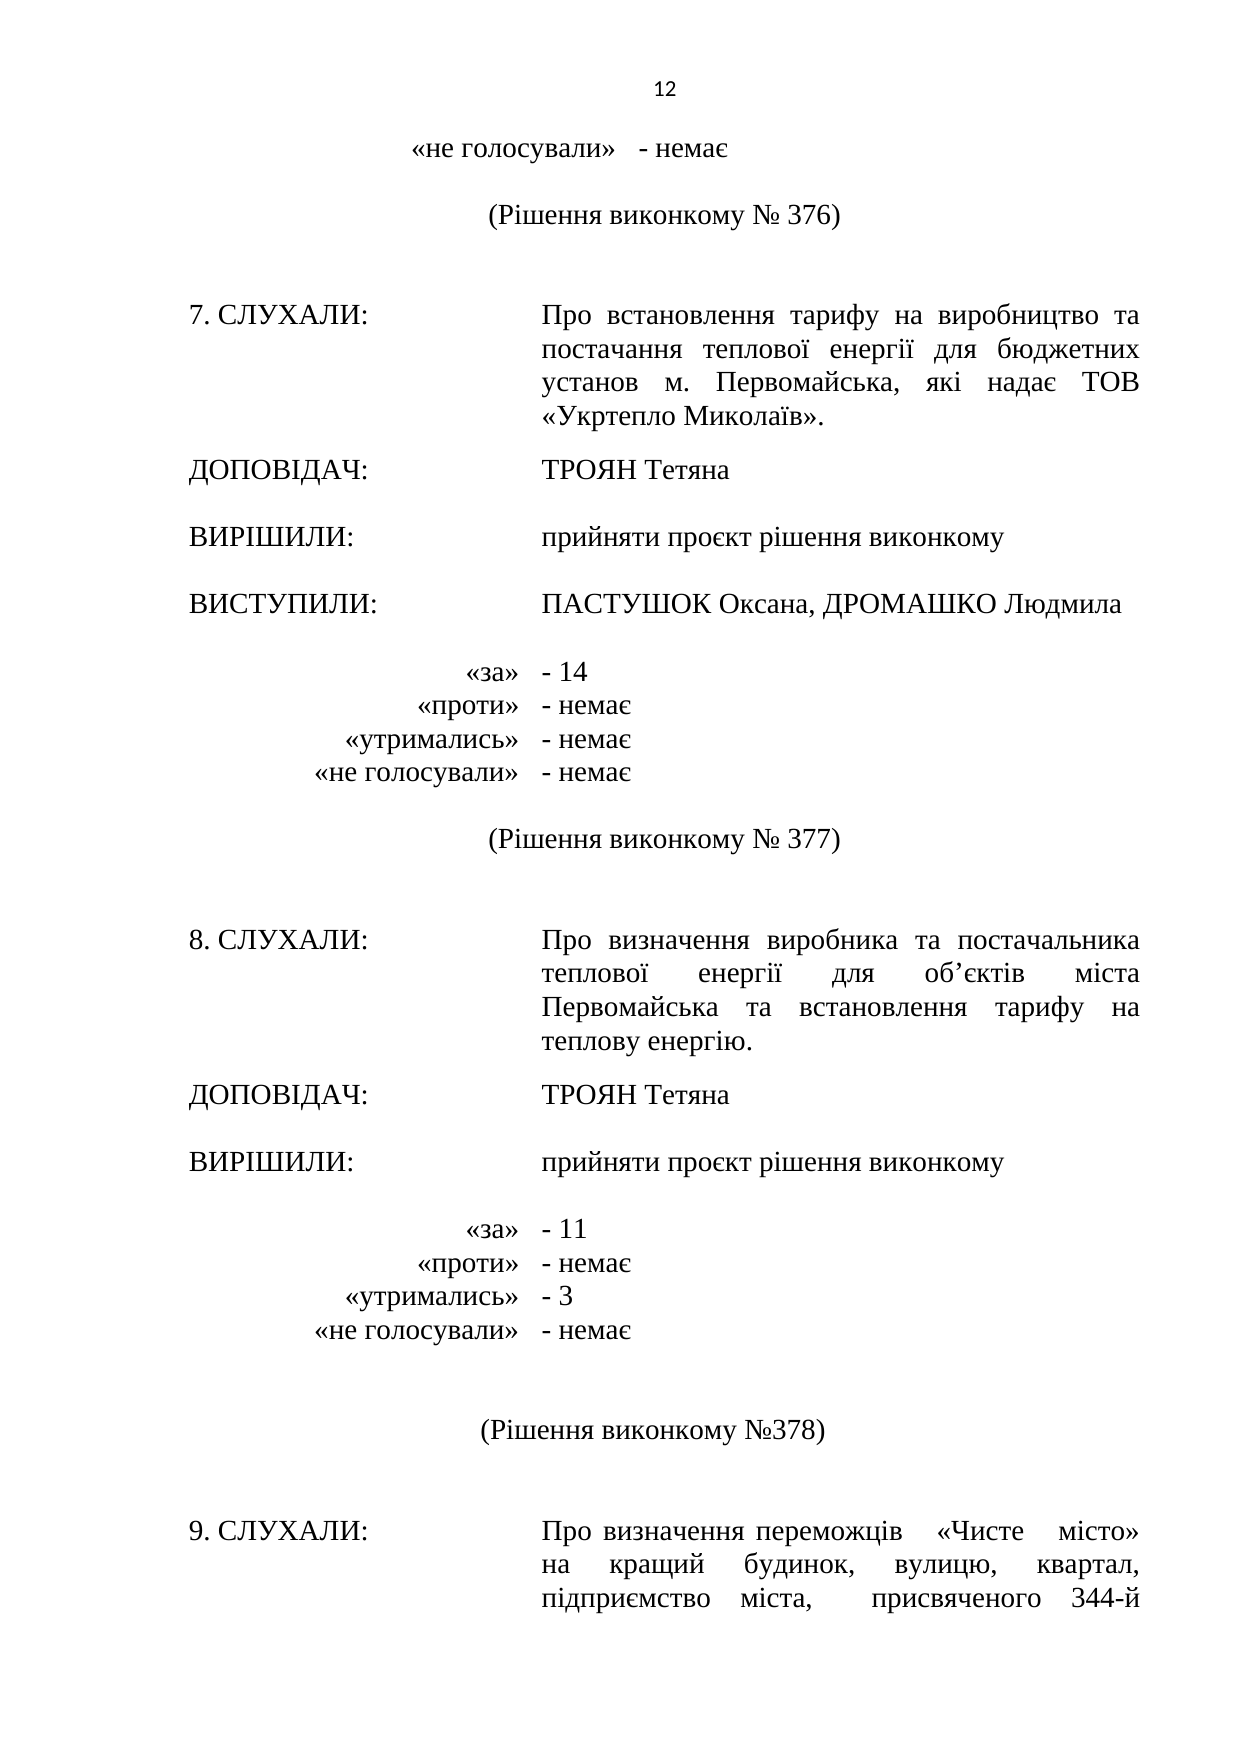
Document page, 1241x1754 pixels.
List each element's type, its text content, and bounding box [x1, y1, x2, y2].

table_cell ДОПОВІДАЧ: [177, 1077, 530, 1144]
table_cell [530, 1513, 1152, 1614]
table_cell ДОПОВІДАЧ: [177, 453, 530, 519]
table_cell ПАСТУШОК Оксана, ДРОМАШКО Людмила [530, 587, 1152, 654]
table_cell ТРОЯН Тетяна [530, 453, 1152, 519]
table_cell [177, 130, 627, 197]
table_cell 8. СЛУХАЛИ: [177, 922, 530, 1077]
table_cell прийняти проєкт рішення виконкому [530, 1144, 1152, 1211]
table_cell ВИСТУПИЛИ: [177, 587, 530, 654]
table_cell прийняти проєкт рішення виконкому [530, 520, 1152, 587]
table_cell Про встановлення тарифу на виробництво та постачання теплової енергії для бюджетних установ м. Первомайська, які надає ТОВ «Укртепло Миколаїв». [530, 298, 1152, 452]
table_cell (Рішення виконкому № 377) [177, 821, 1152, 922]
table_cell - 11 - немає - 3 - немає [530, 1211, 1152, 1412]
table_cell ТРОЯН Тетяна [530, 1077, 1152, 1144]
table_cell - 14 - немає - немає - немає [530, 654, 1152, 821]
table_cell ВИРІШИЛИ: [177, 1144, 530, 1211]
table_cell (Рішення виконкому №378) [177, 1413, 1152, 1513]
table_cell (Рішення виконкому № 376) [177, 197, 1152, 297]
table_cell «за» «проти» «утримались» «не голосували» [177, 1211, 530, 1412]
table_cell 7. СЛУХАЛИ: [177, 298, 530, 452]
table_cell ВИРІШИЛИ: [177, 520, 530, 587]
table_cell Про визначення виробника та постачальника теплової енергії для об’єктів міста Первомайська та встановлення тарифу на теплову енергію. [530, 922, 1152, 1077]
table_cell «за» «проти» «утримались» «не голосували» [177, 654, 530, 821]
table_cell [627, 130, 1152, 197]
table_cell 9. СЛУХАЛИ: [177, 1513, 530, 1614]
